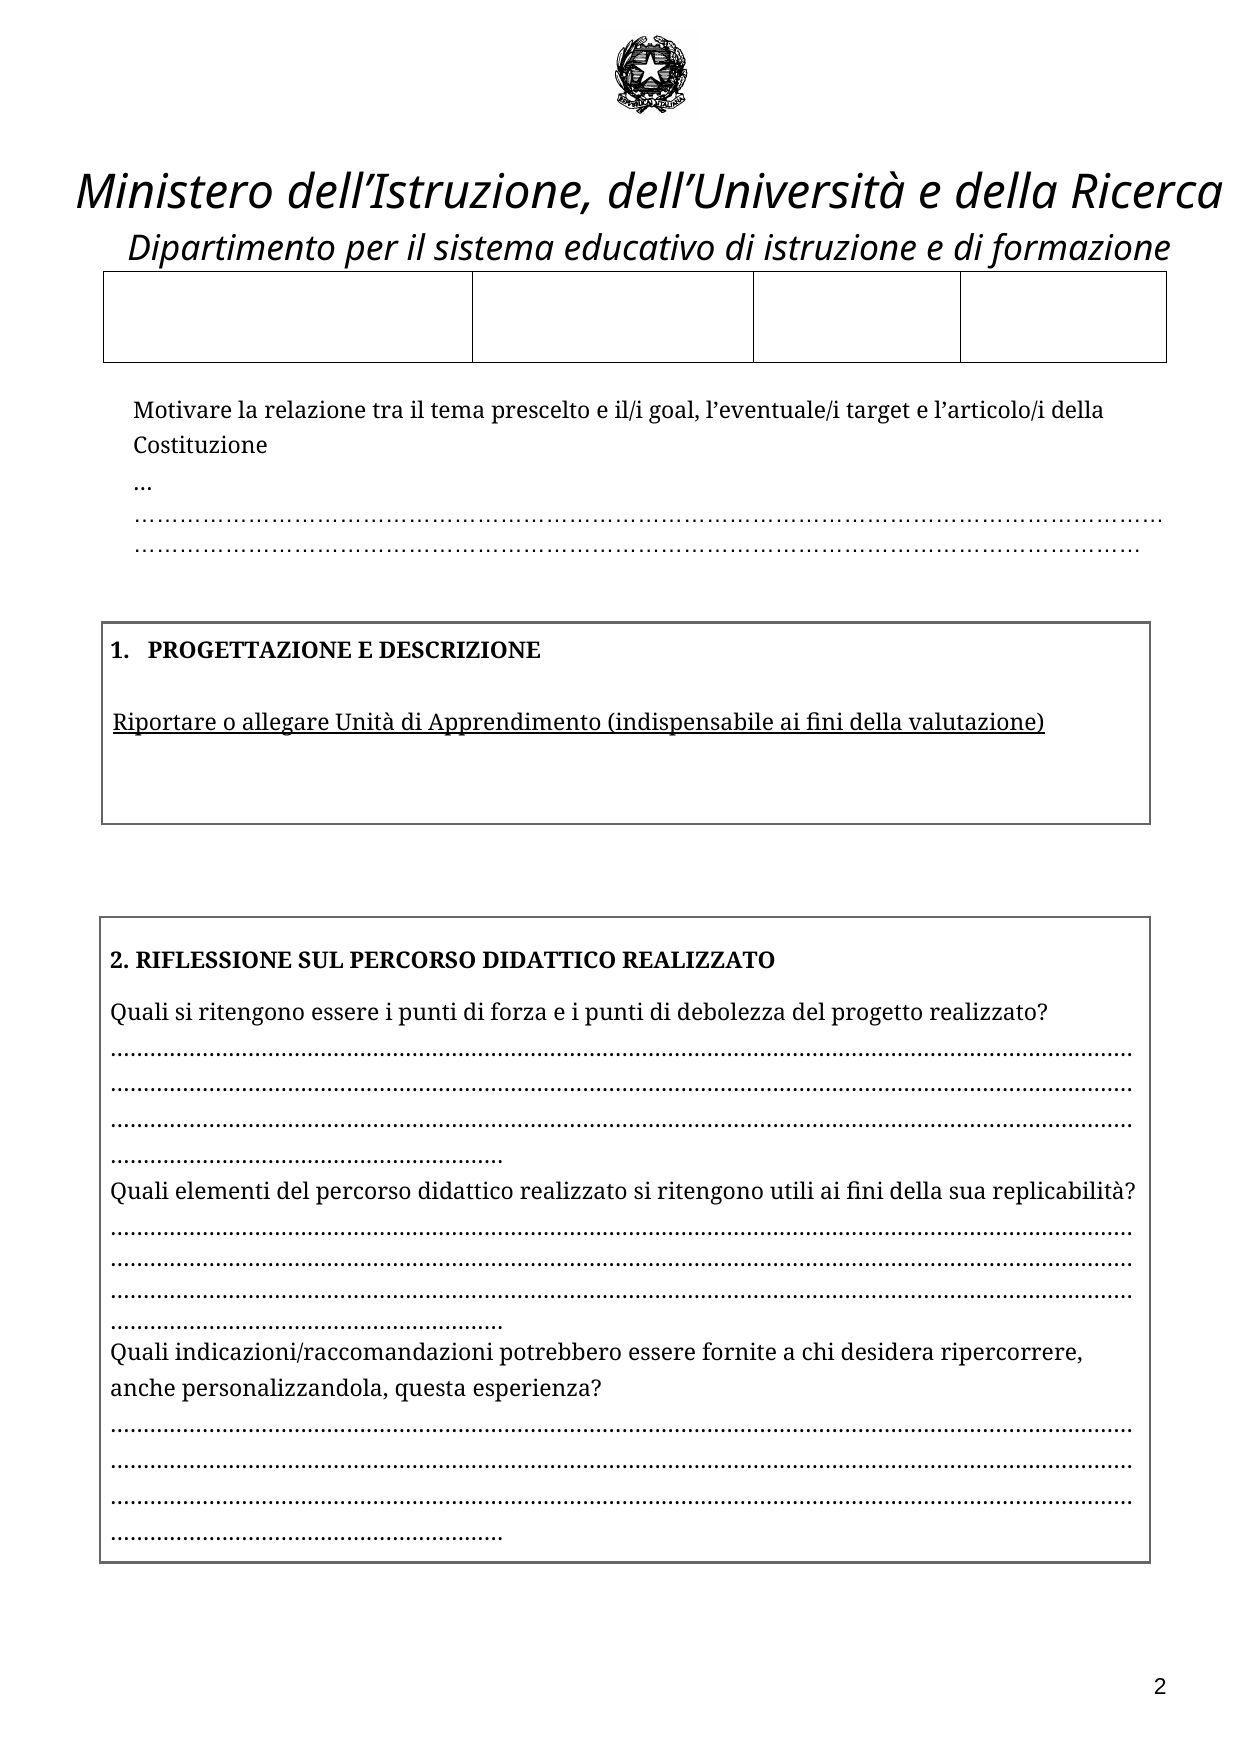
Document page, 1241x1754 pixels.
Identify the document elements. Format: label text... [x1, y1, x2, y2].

table_header PROGETTAZIONE E DESCRIZIONE Riportare o allegare Unità di Apprendimento (indispensabile ai fini della valutazione) [103, 624, 1149, 823]
table_cell [961, 272, 1166, 362]
table_cell [473, 272, 753, 362]
table_header 2. RIFLESSIONE SUL PERCORSO DIDATTICO REALIZZATO Quali si ritengono essere i punti di forza e i punti di debolezza del progetto realizzato? …………………………………………………………………………………………………………………………………………………………………………………………………………………………………………………………………………………………………………………………………………………………………………………………………………………………………………………………………………………… Quali elementi del percorso didattico realizzato si ritengono utili ai fini della sua replicabilità? …………………………………………………………………………………………………………………………………………………………………………………………………………………………………………………………………………………………………………………………………………………………………………………………………………………………………………………………………………………… Quali indicazioni/raccomandazioni potrebbero essere fornite a chi desidera ripercorrere, anche personalizzandola, questa esperienza? …………………………………………………………………………………………………………………………………………………………………………………………………………………………………………………………………………………………………………………………………………………………………………………………………………………………………………………………………………………… [101, 918, 1149, 1561]
picture [600, 29, 699, 122]
text ……………………………………………………………………………………………………………………………………………………………………………………………………………………………………………… [133, 465, 1166, 557]
text Motivare la relazione tra il tema prescelto e il/i goal, l’eventuale/i target e l’articolo/i della Costituzione [133, 393, 1166, 461]
table_cell [104, 272, 472, 362]
table_cell [754, 272, 960, 362]
